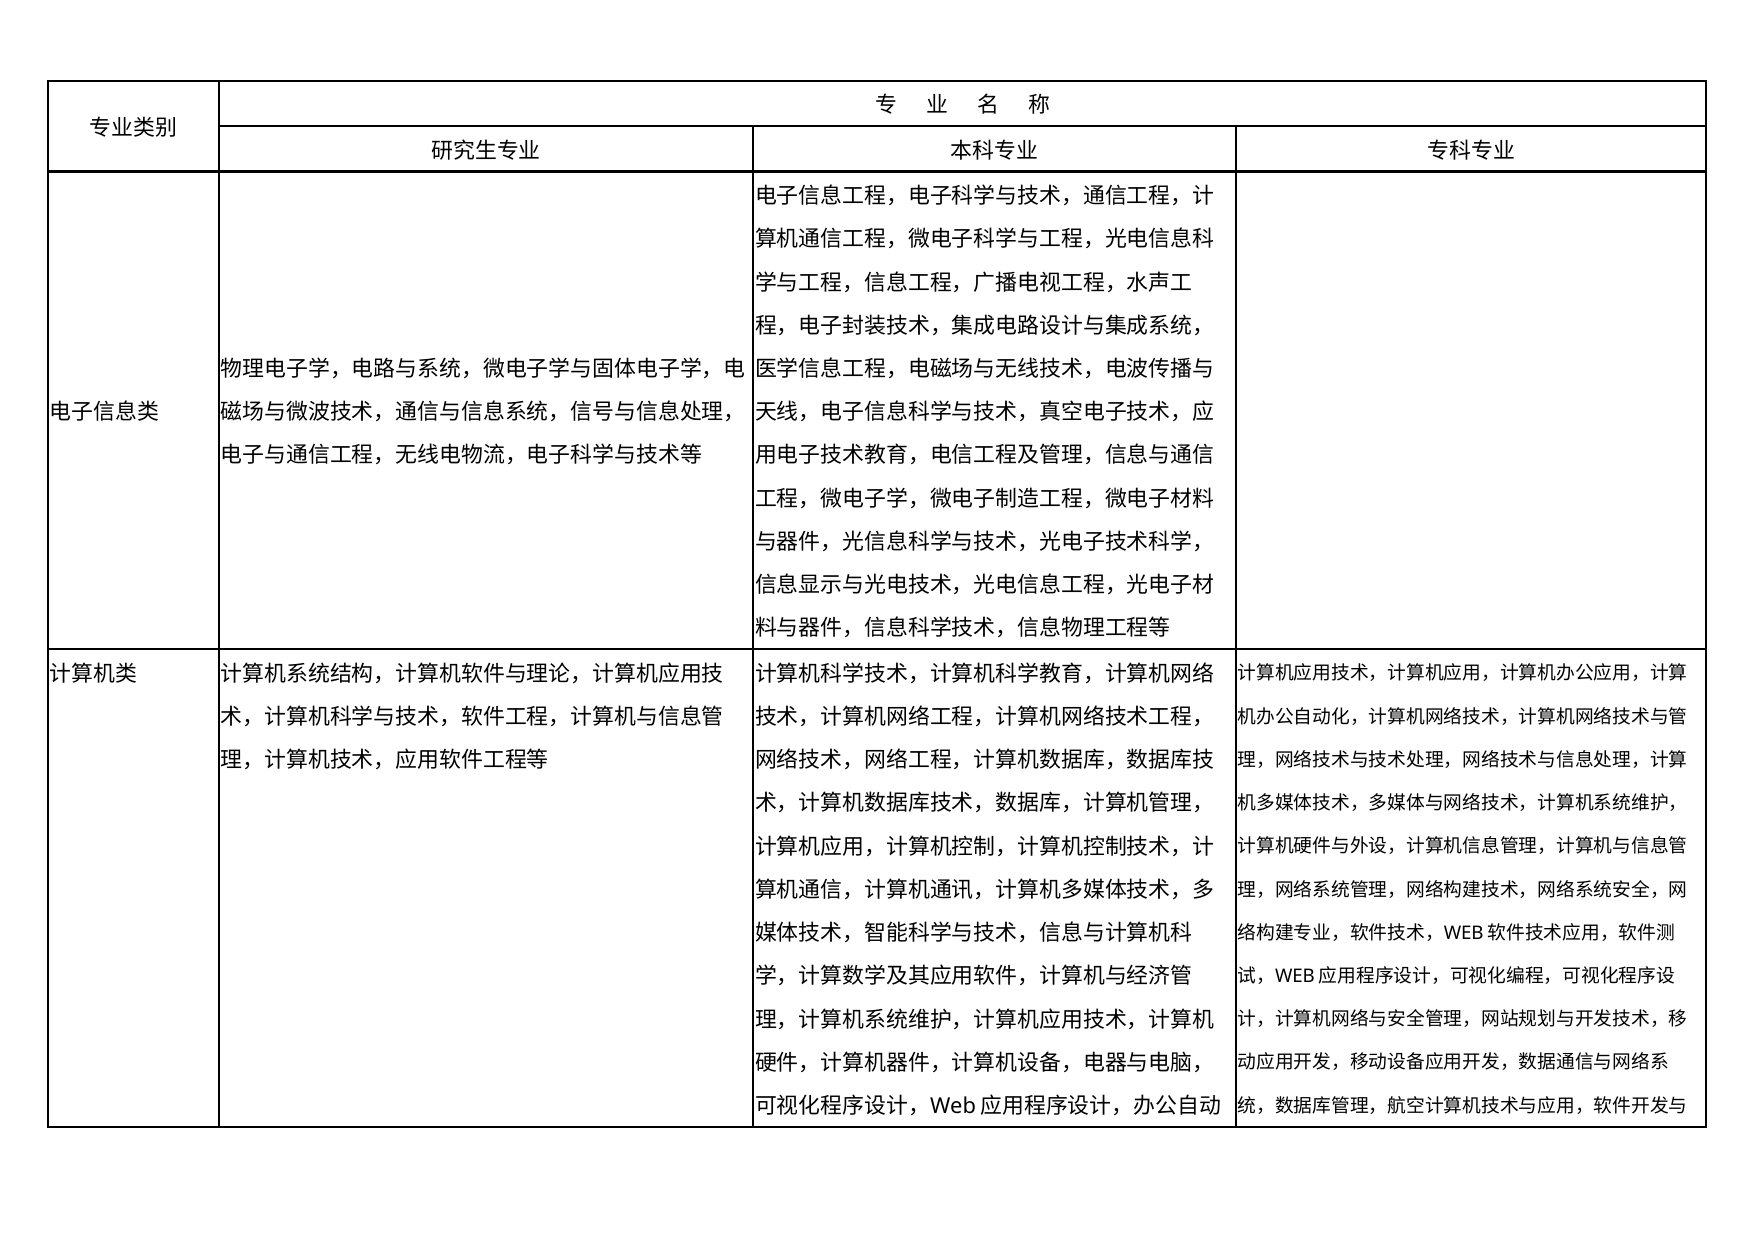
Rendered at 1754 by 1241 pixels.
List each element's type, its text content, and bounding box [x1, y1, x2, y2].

table_cell 计算机类 [49, 650, 218, 1126]
table_cell [1237, 173, 1705, 648]
table_header 专业类别 [49, 82, 218, 170]
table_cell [220, 650, 752, 1126]
table_cell 物理电子学，电路与系统，微电子学与固体电子学，电磁场与微波技术，通信与信息系统，信号与信息处理，电子与通信工程，无线电物流，电子科学与技术等 [220, 173, 752, 648]
table_cell 本科专业 [754, 127, 1235, 170]
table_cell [754, 650, 1235, 1126]
table_cell 研究生专业 [220, 127, 752, 170]
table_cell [1237, 650, 1705, 1126]
table_cell 电子信息工程，电子科学与技术，通信工程，计算机通信工程，微电子科学与工程，光电信息科学与工程，信息工程，广播电视工程，水声工程，电子封装技术，集成电路设计与集成系统，医学信息工程，电磁场与无线技术，电波传播与天线，电子信息科学与技术，真空电子技术，应用电子技术教育，电信工程及管理，信息与通信工程，微电子学，微电子制造工程，微电子材料与器件，光信息科学与技术，光电子技术科学，信息显示与光电技术，光电信息工程，光电子材料与器件，信息科学技术，信息物理工程等 [754, 173, 1235, 648]
table_cell 电子信息类 [49, 173, 218, 648]
table_cell 专科专业 [1237, 127, 1705, 170]
table_header 专 业 名 称 [220, 82, 1705, 125]
